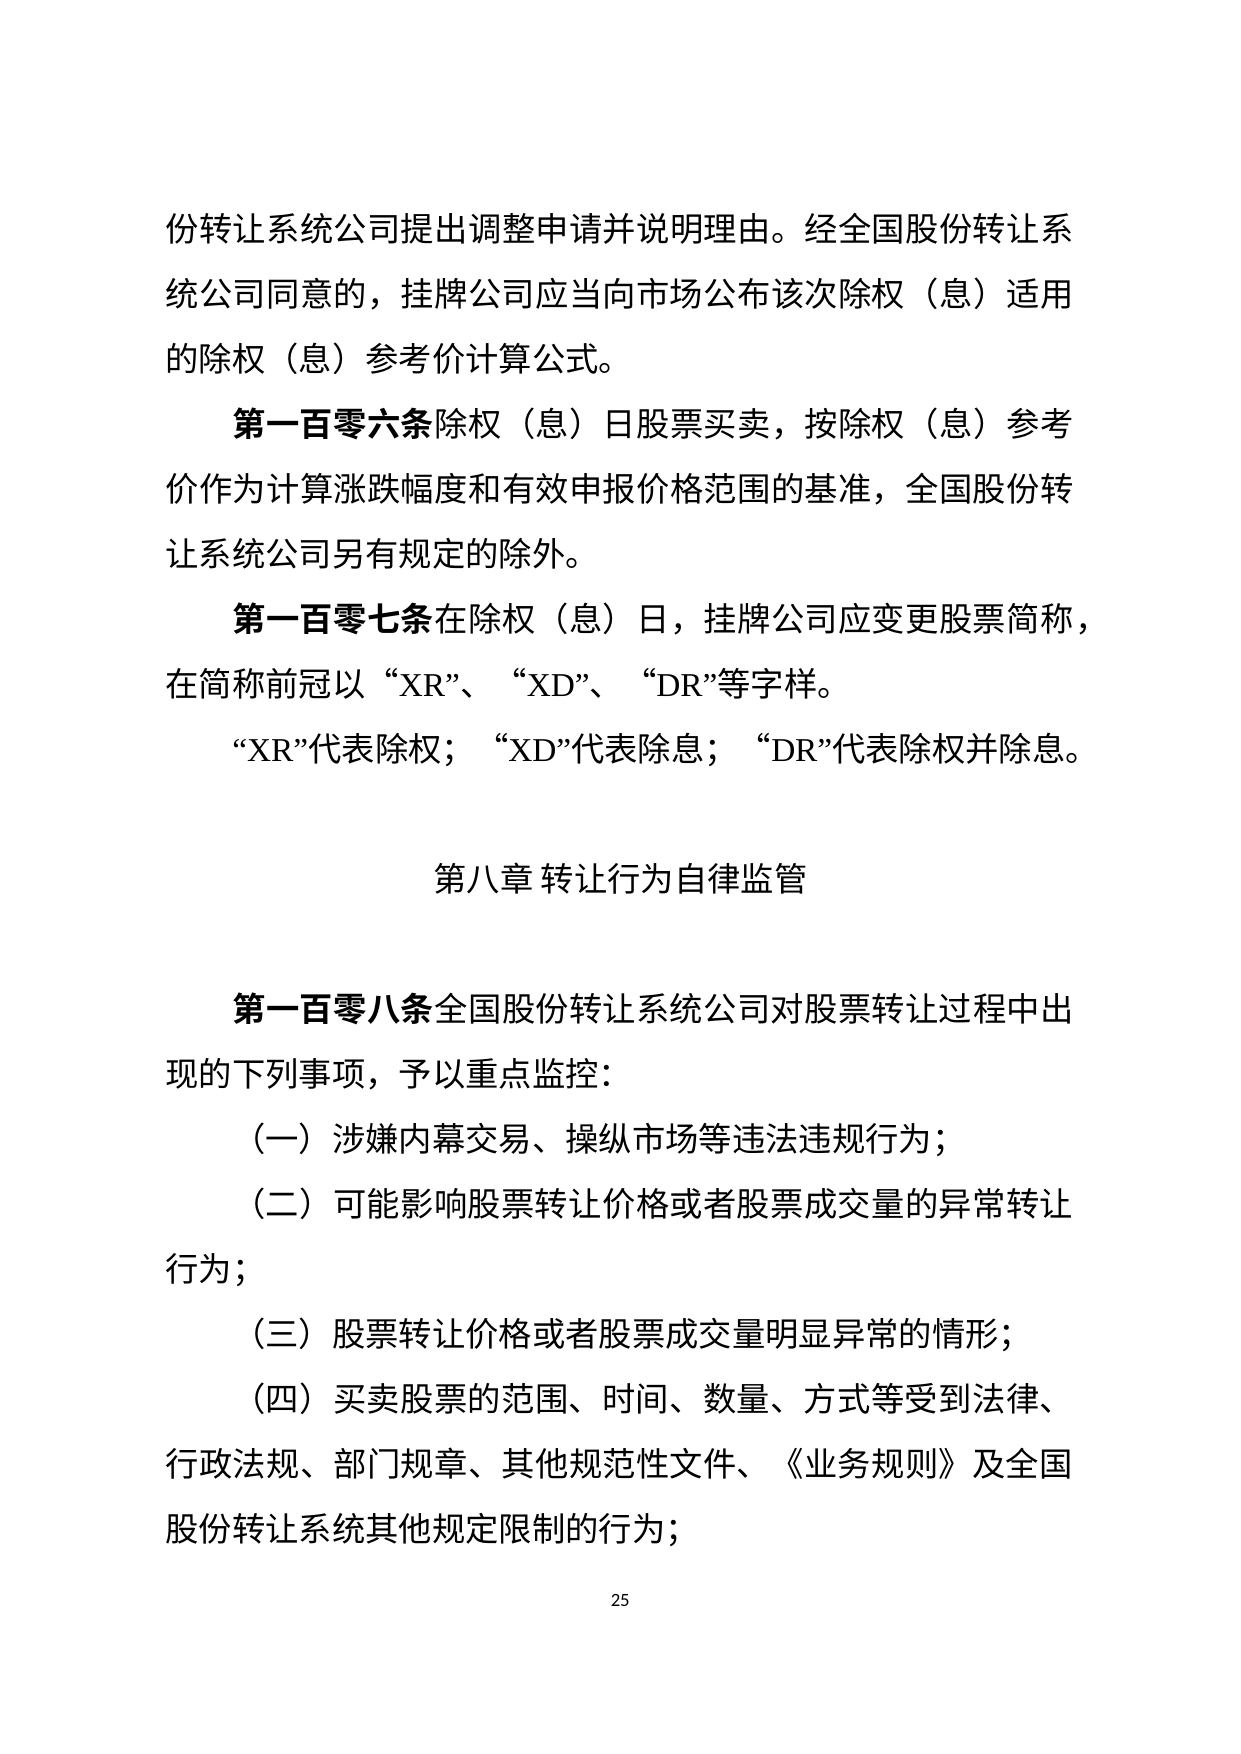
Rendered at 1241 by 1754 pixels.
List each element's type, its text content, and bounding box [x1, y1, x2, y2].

text （四）买卖股票的范围、时间、数量、方式等受到法律、行政法规、部门规章、其他规范性文件、《业务规则》及全国股份转让系统其他规定限制的行为； [165, 1364, 1075, 1559]
text 第一百零七条在除权（息）日，挂牌公司应变更股票简称，在简称前冠以“XR”、“XD”、“DR”等字样。 [165, 584, 1075, 714]
text （一）涉嫌内幕交易、操纵市场等违法违规行为； [165, 1104, 1075, 1169]
text 第一百零八条全国股份转让系统公司对股票转让过程中出现的下列事项，予以重点监控： [165, 974, 1075, 1104]
text “XR”代表除权；“XD”代表除息；“DR”代表除权并除息。 [165, 714, 1075, 779]
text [165, 194, 1075, 389]
text 第八章 转让行为自律监管 [165, 844, 1075, 909]
text （二）可能影响股票转让价格或者股票成交量的异常转让行为； [165, 1169, 1075, 1299]
text （三）股票转让价格或者股票成交量明显异常的情形； [165, 1299, 1075, 1364]
text 第一百零六条除权（息）日股票买卖，按除权（息）参考价作为计算涨跌幅度和有效申报价格范围的基准，全国股份转让系统公司另有规定的除外。 [165, 389, 1075, 584]
